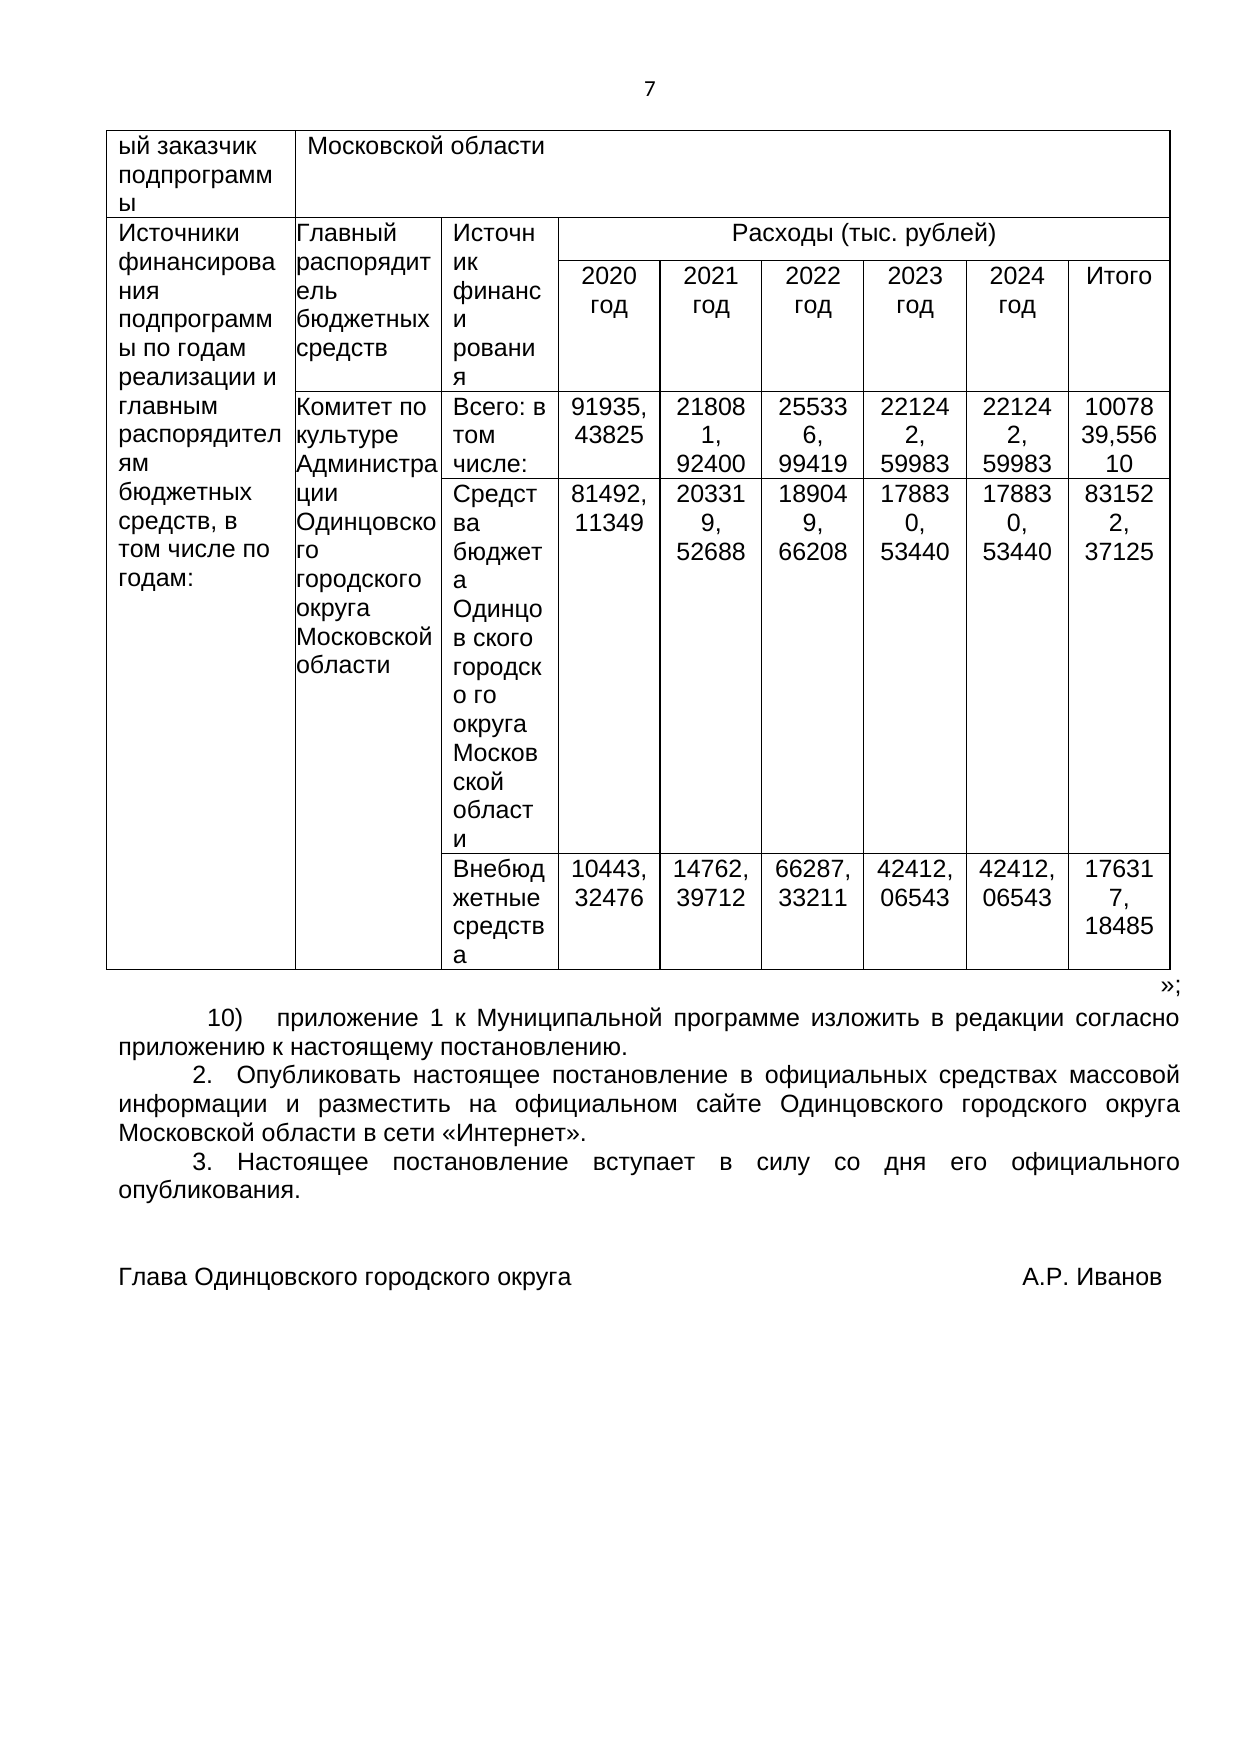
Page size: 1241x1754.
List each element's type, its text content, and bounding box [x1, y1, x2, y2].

table_cell 221242, 59983 [967, 392, 1068, 478]
table_cell 10443, 32476 [559, 854, 659, 969]
table_cell Источники финансирования подпрограммы по годам реализации и главным распорядителям бюджетных средств, в том числе по годам: [107, 218, 295, 969]
text 3. Настоящее постановление вступает в силу со дня его официального опубликования. [118, 1147, 1181, 1204]
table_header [107, 131, 295, 217]
table_cell 2023 год [864, 261, 966, 391]
table_cell 2021 год [661, 261, 761, 391]
table_cell 218081, 92400 [661, 392, 761, 478]
table_cell Главный распорядитель бюджетных средств [296, 218, 441, 391]
table_cell Средства бюджета Одинцов ского городско го округа Москов ской области [442, 479, 558, 853]
table_cell Всего: в том числе: [442, 392, 558, 478]
table_cell 14762, 39712 [661, 854, 761, 969]
table_cell 1007839,55610 [1069, 392, 1169, 478]
table_cell 203319, 52688 [661, 479, 761, 853]
table_cell Внебюд жетные средства [442, 854, 558, 969]
table_cell 2024 год [967, 261, 1068, 391]
table_cell 189049, 66208 [762, 479, 863, 853]
table_cell 66287, 33211 [762, 854, 863, 969]
table_cell 178830, 53440 [967, 479, 1068, 853]
table_cell Источник финанси рования [442, 218, 558, 391]
table_cell 2022 год [762, 261, 863, 391]
table_cell 81492, 11349 [559, 479, 659, 853]
table_cell Итого [1069, 261, 1169, 391]
table_cell 221242, 59983 [864, 392, 966, 478]
table_cell 255336, 99419 [762, 392, 863, 478]
table_cell 831522, 37125 [1069, 479, 1169, 853]
text »; [118, 970, 1181, 999]
table_cell 2020 год [559, 261, 659, 391]
table_cell 91935, 43825 [559, 392, 659, 478]
table_cell 176317, 18485 [1069, 854, 1169, 969]
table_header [296, 131, 1169, 217]
text Глава Одинцовского городского округа А.Р. Иванов [118, 1262, 1181, 1290]
text 2. Опубликовать настоящее постановление в официальных средствах массовой информации и разместить на официальном сайте Одинцовского городского округа Московской области в сети «Интернет». [118, 1060, 1181, 1147]
table_cell Комитет по культуре Администра ции Одинцовского городского округа Московской области [296, 392, 441, 969]
table_cell 42412, 06543 [864, 854, 966, 969]
list приложение 1 к Муниципальной программе изложить в редакции согласно приложению к настоящему постановлению. [118, 1003, 1181, 1060]
table_cell Расходы (тыс. рублей) [559, 218, 1169, 260]
table_cell 42412, 06543 [967, 854, 1068, 969]
table_cell 178830, 53440 [864, 479, 966, 853]
